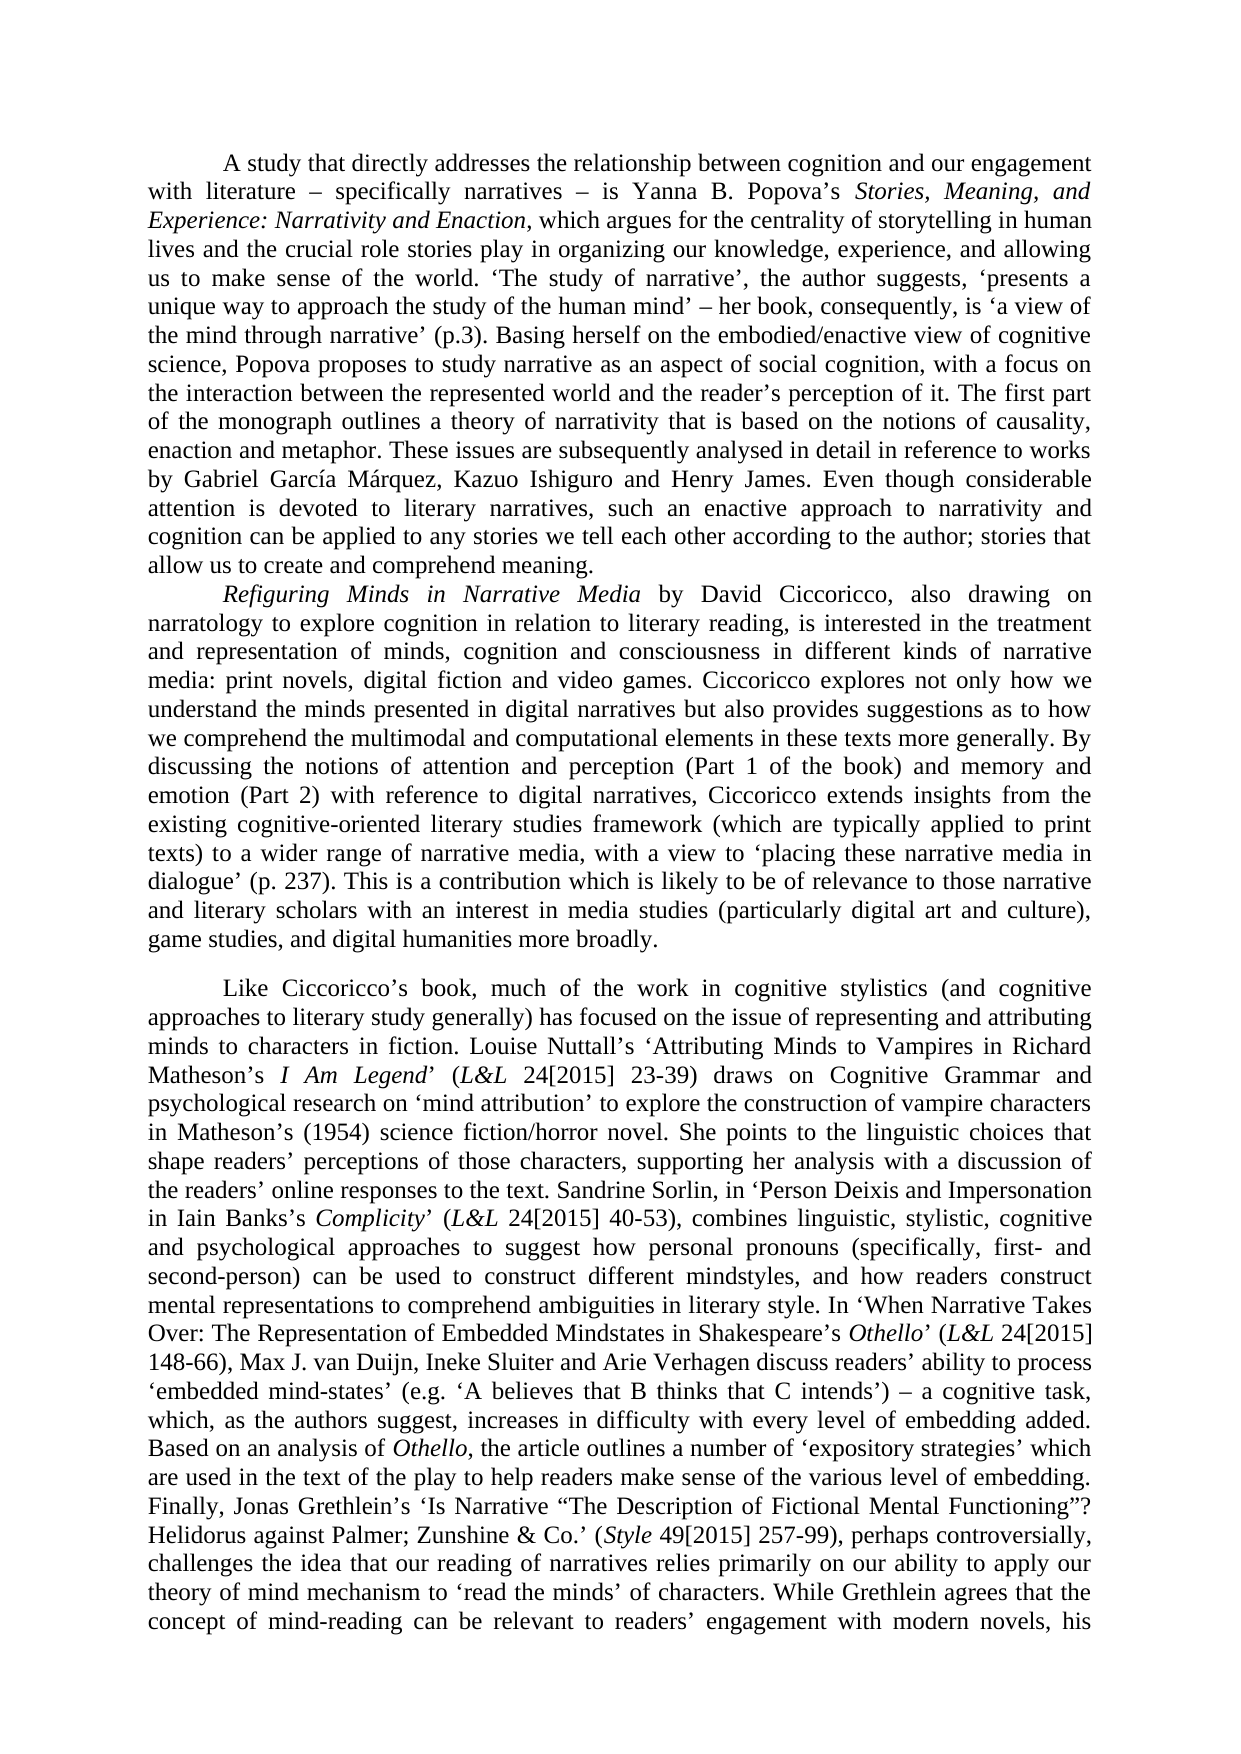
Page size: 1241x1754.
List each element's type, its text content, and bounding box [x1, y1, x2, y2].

text Refiguring Minds in Narrative Media by David Ciccoricco, also drawing on narratology to explore cognition in relation to literary reading, is interested in the treatment and representation of minds, cognition and consciousness in different kinds of narrative media: print novels, digital fiction and video games. Ciccoricco explores not only how we understand the minds presented in digital narratives but also provides suggestions as to how we comprehend the multimodal and computational elements in these texts more generally. By discussing the notions of attention and perception (Part 1 of the book) and memory and emotion (Part 2) with reference to digital narratives, Ciccoricco extends insights from the existing cognitive-oriented literary studies framework (which are typically applied to print texts) to a wider range of narrative media, with a view to ‘placing these narrative media in dialogue’ (p. 237). This is a contribution which is likely to be of relevance to those narrative and literary scholars with an interest in media studies (particularly digital art and culture), game studies, and digital humanities more broadly. [148, 579, 1093, 953]
text A study that directly addresses the relationship between cognition and our engagement with literature – specifically narratives – is Yanna B. Popova’s Stories, Meaning, and Experience: Narrativity and Enaction, which argues for the centrality of storytelling in human lives and the crucial role stories play in organizing our knowledge, experience, and allowing us to make sense of the world. ‘The study of narrative’, the author suggests, ‘presents a unique way to approach the study of the human mind’ – her book, consequently, is ‘a view of the mind through narrative’ (p.3). Basing herself on the embodied/enactive view of cognitive science, Popova proposes to study narrative as an aspect of social cognition, with a focus on the interaction between the represented world and the reader’s perception of it. The first part of the monograph outlines a theory of narrativity that is based on the notions of causality, enaction and metaphor. These issues are subsequently analysed in detail in reference to works by Gabriel García Márquez, Kazuo Ishiguro and Henry James. Even though considerable attention is devoted to literary narratives, such an enactive approach to narrativity and cognition can be applied to any stories we tell each other according to the author; stories that allow us to create and comprehend meaning. [148, 148, 1093, 579]
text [148, 973, 1093, 1635]
